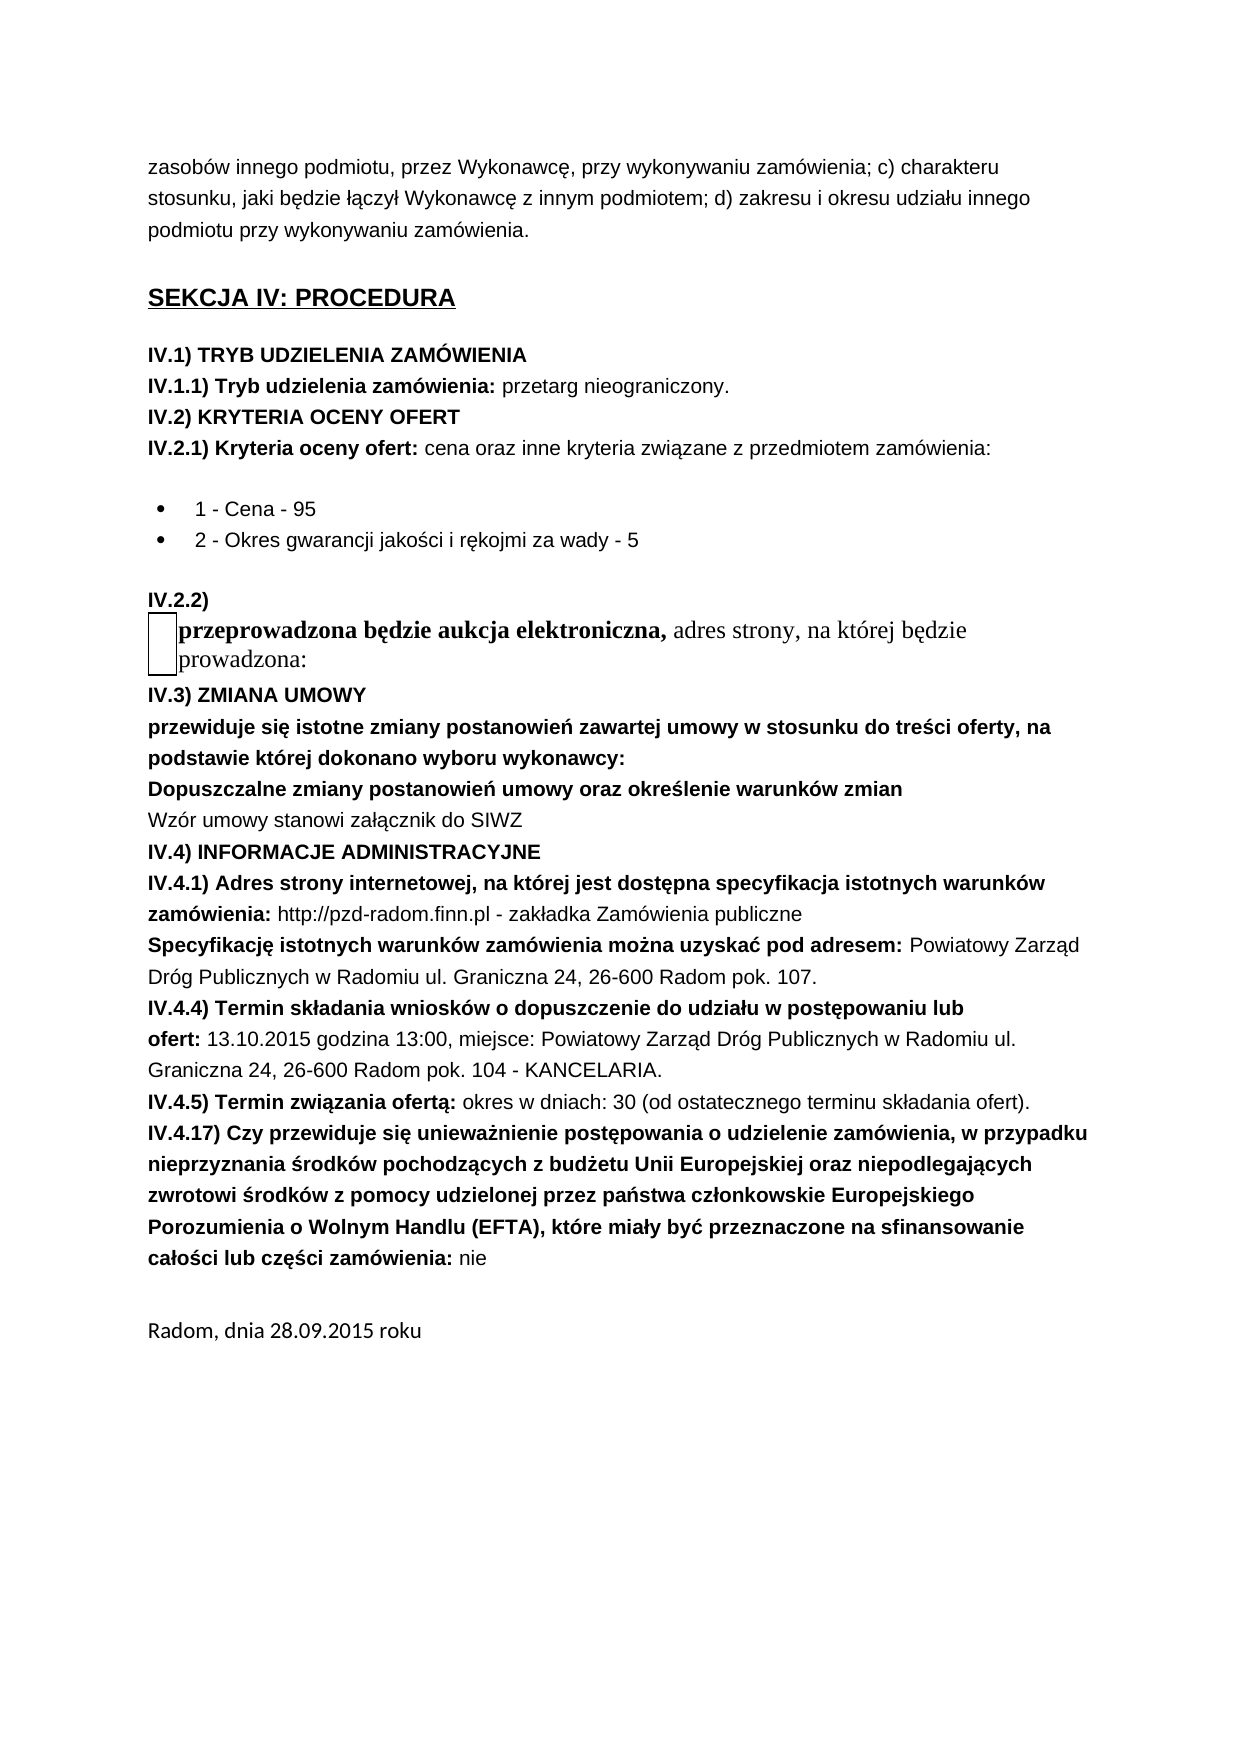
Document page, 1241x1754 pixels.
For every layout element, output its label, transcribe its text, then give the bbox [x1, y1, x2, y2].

text przewiduje się istotne zmiany postanowień zawartej umowy w stosunku do treści oferty, na podstawie której dokonano wyboru wykonawcy: [148, 707, 1093, 770]
text IV.2.2) [148, 581, 1093, 612]
text IV.4.5) Termin związania ofertą: okres w dniach: 30 (od ostatecznego terminu składania ofert). [148, 1082, 1093, 1113]
text Dopuszczalne zmiany postanowień umowy oraz określenie warunków zmian [148, 770, 1093, 801]
text IV.4.4) Termin składania wniosków o dopuszczenie do udziału w postępowaniu lub ofert: 13.10.2015 godzina 13:00, miejsce: Powiatowy Zarząd Dróg Publicznych w Radomiu ul. Graniczna 24, 26-600 Radom pok. 104 - KANCELARIA. [148, 988, 1093, 1082]
text IV.4.17) Czy przewiduje się unieważnienie postępowania o udzielenie zamówienia, w przypadku nieprzyznania środków pochodzących z budżetu Unii Europejskiej oraz niepodlegających zwrotowi środków z pomocy udzielonej przez państwa członkowskie Europejskiego Porozumienia o Wolnym Handlu (EFTA), które miały być przeznaczone na sfinansowanie całości lub części zamówienia: nie [148, 1113, 1093, 1270]
text IV.4.1) Adres strony internetowej, na której jest dostępna specyfikacja istotnych warunków zamówienia: http://pzd-radom.finn.pl - zakładka Zamówienia publiczne Specyfikację istotnych warunków zamówienia można uzyskać pod adresem: Powiatowy Zarząd Dróg Publicznych w Radomiu ul. Graniczna 24, 26-600 Radom pok. 107. [148, 863, 1093, 988]
table_header przeprowadzona będzie aukcja elektroniczna, adres strony, na której będzie prowadzona: [177, 612, 1092, 674]
list 1 - Cena - 95 [157, 489, 1093, 521]
text IV.1) TRYB UDZIELENIA ZAMÓWIENIA [148, 335, 1093, 366]
list 2 - Okres gwarancji jakości i rękojmi za wady - 5 [157, 521, 1093, 552]
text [148, 148, 1093, 241]
text IV.2.1) Kryteria oceny ofert: cena oraz inne kryteria związane z przedmiotem zamówienia: [148, 429, 1093, 460]
text Wzór umowy stanowi załącznik do SIWZ [148, 801, 1093, 832]
text IV.1.1) Tryb udzielenia zamówienia: przetarg nieograniczony. [148, 366, 1093, 398]
text IV.3) ZMIANA UMOWY [148, 676, 1093, 707]
text Radom, dnia 28.09.2015 roku [148, 1317, 1093, 1344]
text IV.2) KRYTERIA OCENY OFERT [148, 398, 1093, 429]
text IV.4) INFORMACJE ADMINISTRACYJNE [148, 832, 1093, 863]
text SEKCJA IV: PROCEDURA [148, 280, 1093, 312]
table_header [149, 614, 176, 674]
